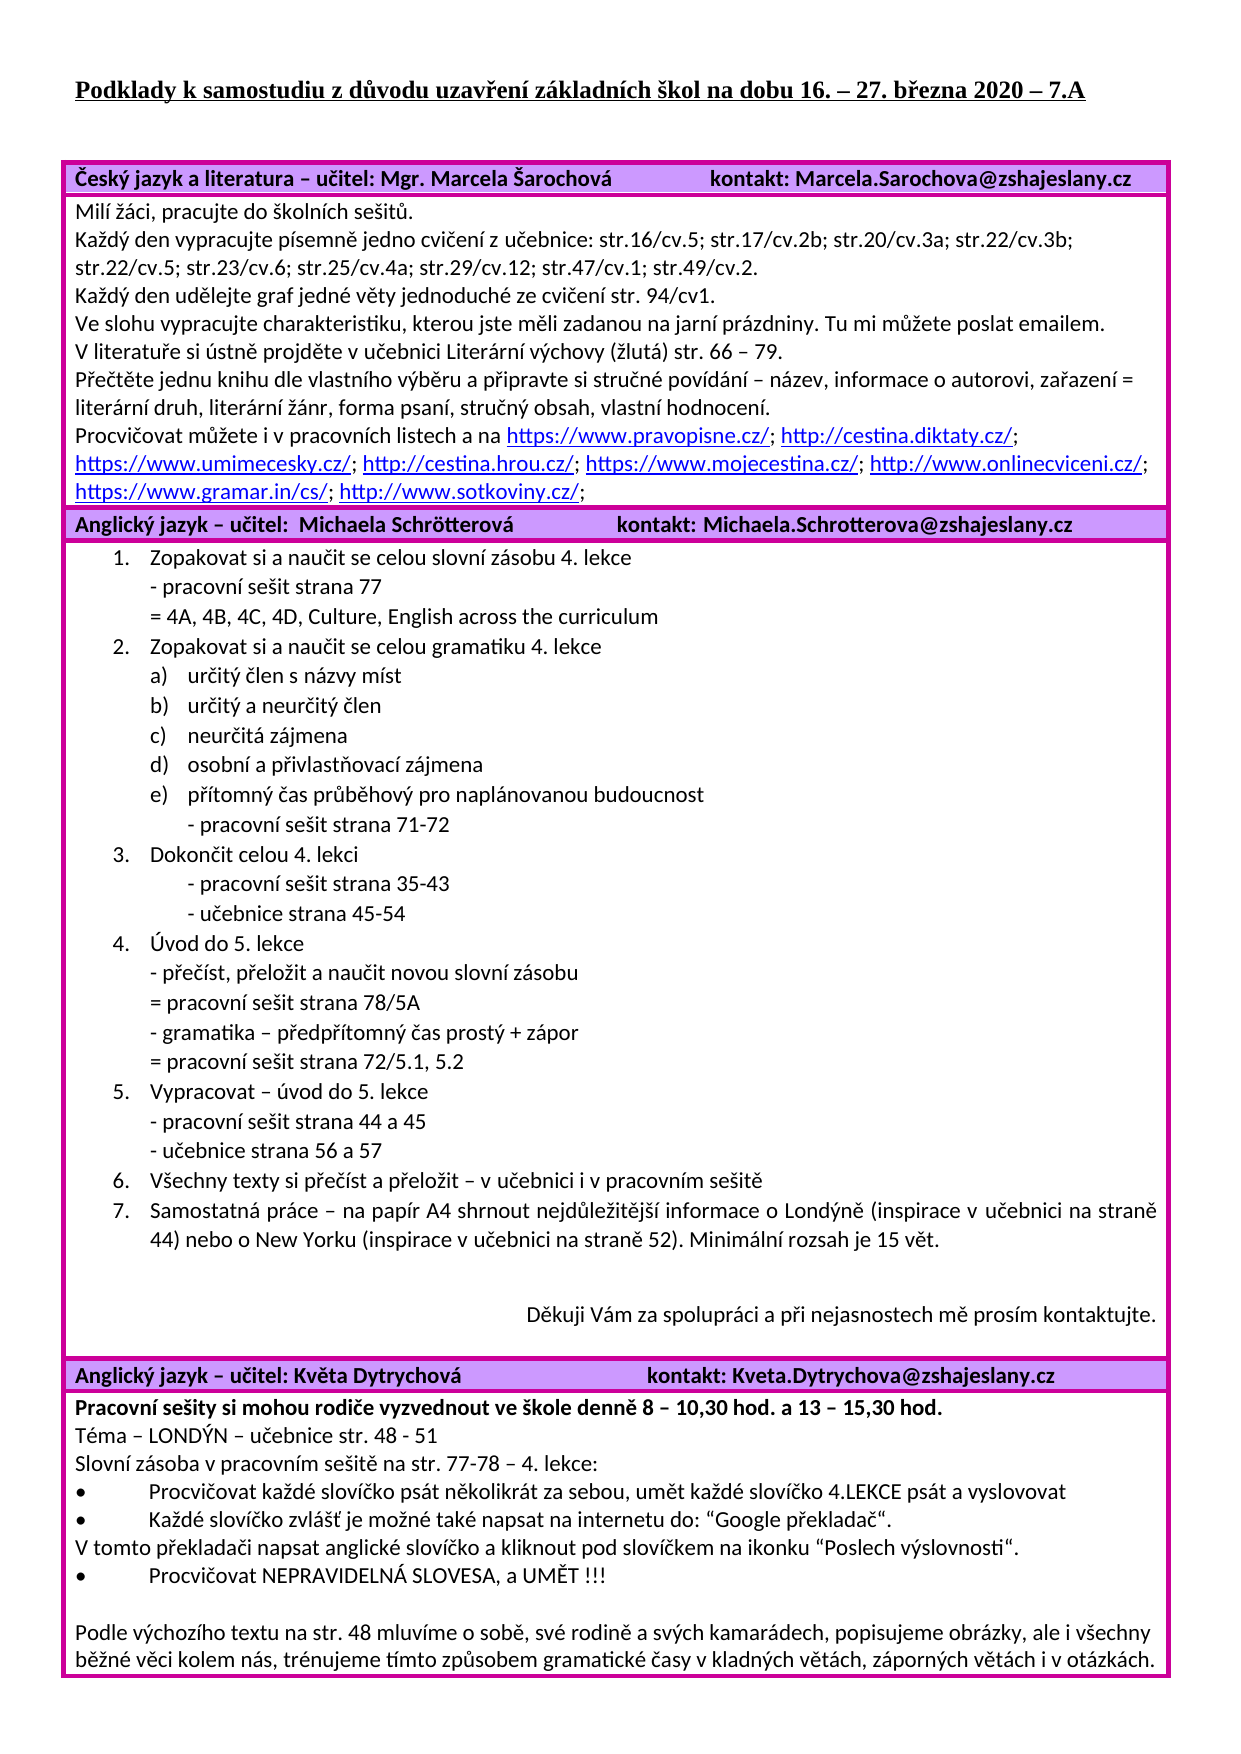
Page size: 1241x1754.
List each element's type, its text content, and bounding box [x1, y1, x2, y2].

table_cell Milí žáci, pracujte do školních sešitů. Každý den vypracujte písemně jedno cvičení z učebnice: str.16/cv.5; str.17/cv.2b; str.20/cv.3a; str.22/cv.3b; str.22/cv.5; str.23/cv.6; str.25/cv.4a; str.29/cv.12; str.47/cv.1; str.49/cv.2. Každý den udělejte graf jedné věty jednoduché ze cvičení str. 94/cv1. Ve slohu vypracujte charakteristiku, kterou jste měli zadanou na jarní prázdniny. Tu mi můžete poslat emailem. V literatuře si ústně projděte v učebnici Literární výchovy (žlutá) str. 66 – 79. Přečtěte jednu knihu dle vlastního výběru a připravte si stručné povídání – název, informace o autorovi, zařazení = literární druh, literární žánr, forma psaní, stručný obsah, vlastní hodnocení. Procvičovat můžete i v pracovních listech a na https://www.pravopisne.cz/; http://cestina.diktaty.cz/; https://www.umimecesky.cz/; http://cestina.hrou.cz/; https://www.mojecestina.cz/; http://www.onlinecviceni.cz/; https://www.gramar.in/cs/; http://www.sotkoviny.cz/; [66, 197, 1166, 505]
table_header Český jazyk a literatura – učitel: Mgr. Marcela Šarochová kontakt: Marcela.Sarochova@zshajeslany.cz [66, 165, 1166, 192]
table_cell Anglický jazyk – učitel: Michaela Schrötterová kontakt: Michaela.Schrotterova@zshajeslany.cz [66, 510, 1166, 538]
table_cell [66, 1393, 1166, 1674]
text Podklady k samostudiu z důvodu uzavření základních škol na dobu 16. – 27. března 2020 – 7.A [75, 75, 1165, 104]
table_cell Anglický jazyk – učitel: Květa Dytrychová kontakt: Kveta.Dytrychova@zshajeslany.cz [66, 1361, 1166, 1389]
table_cell Zopakovat si a naučit se celou slovní zásobu 4. lekce - pracovní sešit strana 77 = 4A, 4B, 4C, 4D, Culture, English across the curriculum Zopakovat si a naučit se celou gramatiku 4. lekce určitý člen s názvy míst určitý a neurčitý člen neurčitá zájmena osobní a přivlastňovací zájmena přítomný čas průběhový pro naplánovanou budoucnost - pracovní sešit strana 71-72 Dokončit celou 4. lekci - pracovní sešit strana 35-43 - učebnice strana 45-54 Úvod do 5. lekce - přečíst, přeložit a naučit novou slovní zásobu = pracovní sešit strana 78/5A - gramatika – předpřítomný čas prostý + zápor = pracovní sešit strana 72/5.1, 5.2 Vypracovat – úvod do 5. lekce - pracovní sešit strana 44 a 45 - učebnice strana 56 a 57 Všechny texty si přečíst a přeložit – v učebnici i v pracovním sešitě Samostatná práce – na papír A4 shrnout nejdůležitější informace o Londýně (inspirace v učebnici na straně 44) nebo o New Yorku (inspirace v učebnici na straně 52). Minimální rozsah je 15 vět. Děkuji Vám za spolupráci a při nejasnostech mě prosím kontaktujte. [66, 543, 1166, 1356]
